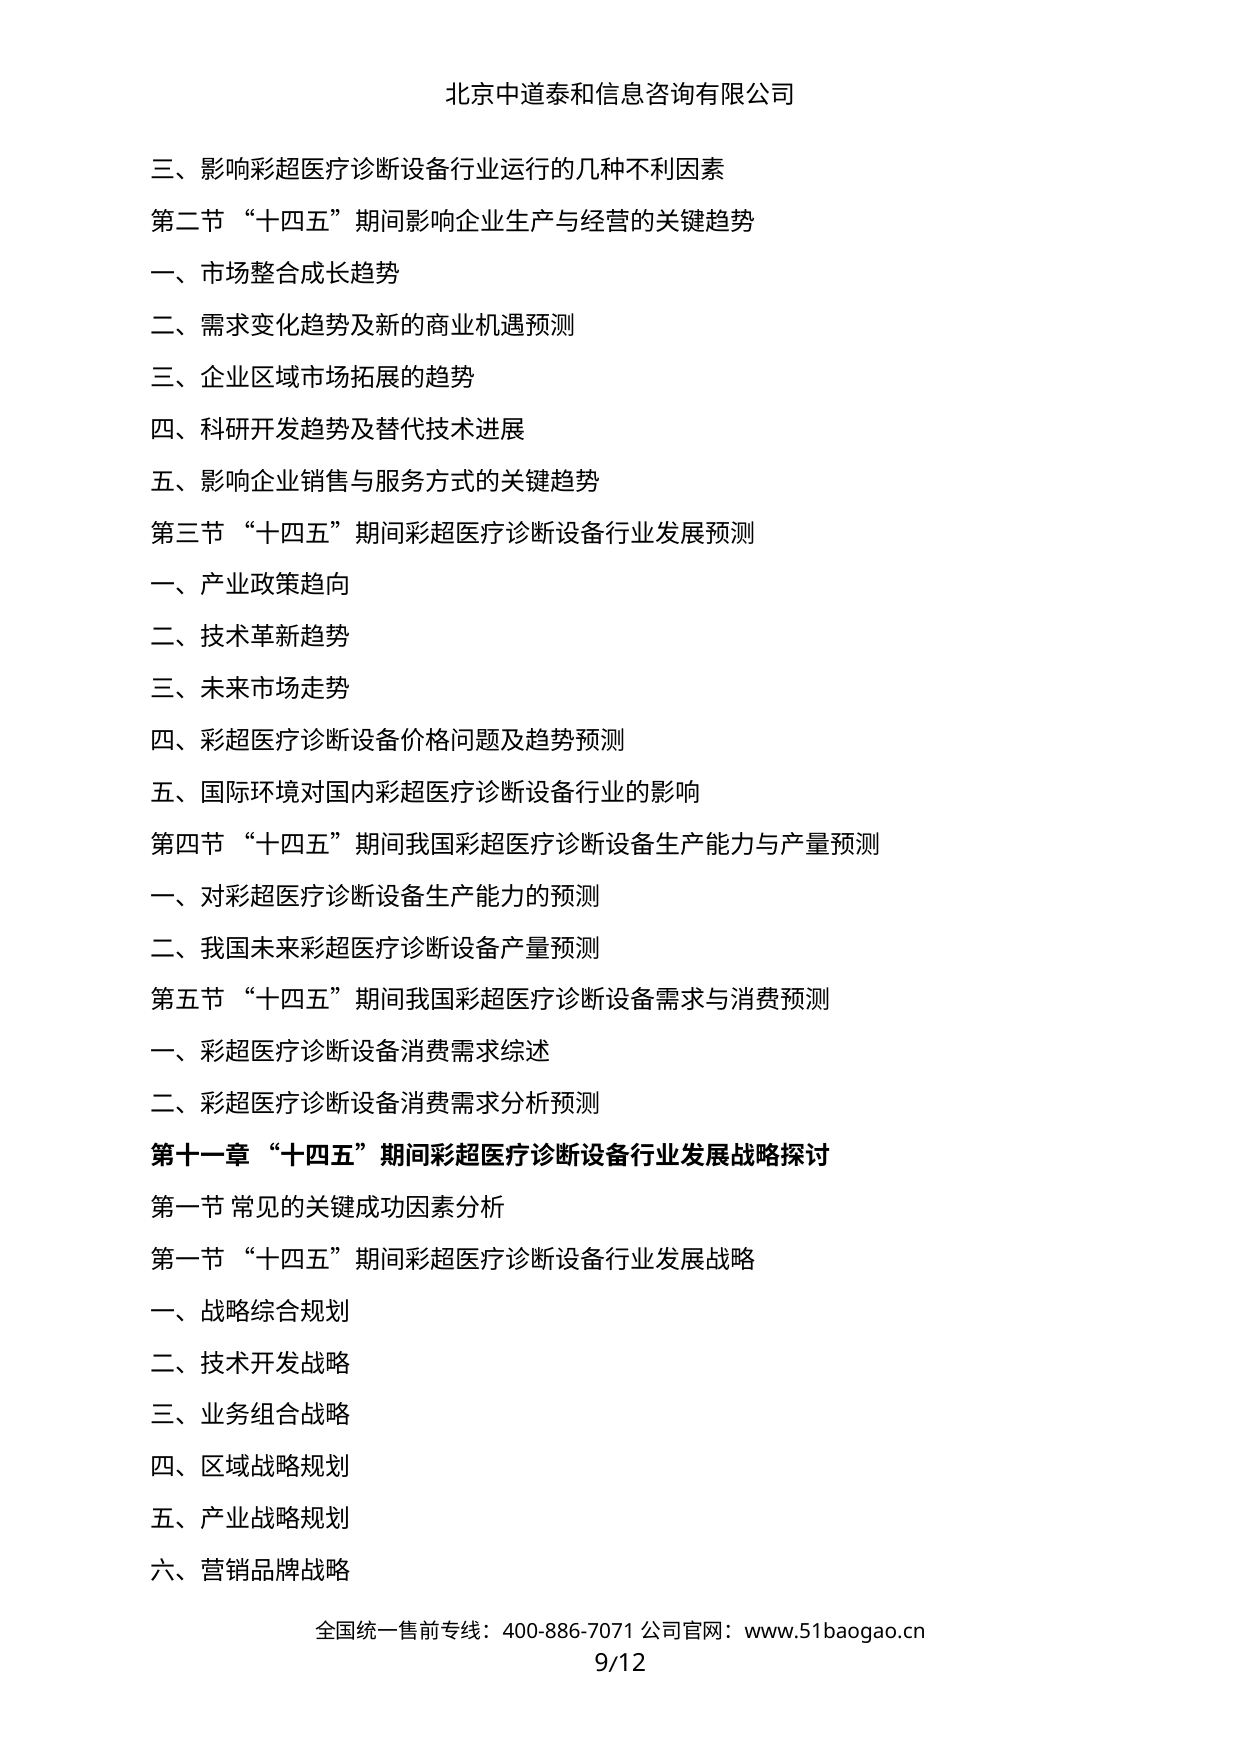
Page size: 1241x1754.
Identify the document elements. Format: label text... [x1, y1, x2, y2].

text 第三节 “十四五”期间彩超医疗诊断设备行业发展预测 [150, 513, 1090, 549]
text 第一节 “十四五”期间彩超医疗诊断设备行业发展战略 [150, 1239, 1090, 1276]
text 五、影响企业销售与服务方式的关键趋势 [150, 461, 1090, 497]
text 三、业务组合战略 [150, 1395, 1090, 1431]
text 第一节 常见的关键成功因素分析 [150, 1187, 1090, 1224]
text 一、彩超医疗诊断设备消费需求综述 [150, 1032, 1090, 1068]
text 一、对彩超医疗诊断设备生产能力的预测 [150, 876, 1090, 912]
text 三、影响彩超医疗诊断设备行业运行的几种不利因素 [150, 150, 1090, 186]
text 三、企业区域市场拓展的趋势 [150, 357, 1090, 394]
text 一、市场整合成长趋势 [150, 254, 1090, 290]
text 五、产业战略规划 [150, 1499, 1090, 1535]
text 一、产业政策趋向 [150, 565, 1090, 601]
text 四、科研开发趋势及替代技术进展 [150, 409, 1090, 446]
text 二、技术开发战略 [150, 1343, 1090, 1379]
text 四、区域战略规划 [150, 1447, 1090, 1483]
text 一、战略综合规划 [150, 1291, 1090, 1327]
text 第十一章 “十四五”期间彩超医疗诊断设备行业发展战略探讨 [150, 1136, 1090, 1172]
text 五、国际环境对国内彩超医疗诊断设备行业的影响 [150, 772, 1090, 809]
text 第二节 “十四五”期间影响企业生产与经营的关键趋势 [150, 202, 1090, 238]
text 二、技术革新趋势 [150, 617, 1090, 653]
text 第五节 “十四五”期间我国彩超医疗诊断设备需求与消费预测 [150, 980, 1090, 1016]
text 二、我国未来彩超医疗诊断设备产量预测 [150, 928, 1090, 964]
text 第四节 “十四五”期间我国彩超医疗诊断设备生产能力与产量预测 [150, 824, 1090, 861]
text 三、未来市场走势 [150, 669, 1090, 705]
text 二、需求变化趋势及新的商业机遇预测 [150, 306, 1090, 342]
text 四、彩超医疗诊断设备价格问题及趋势预测 [150, 721, 1090, 757]
text 六、营销品牌战略 [150, 1551, 1090, 1587]
text 二、彩超医疗诊断设备消费需求分析预测 [150, 1084, 1090, 1120]
